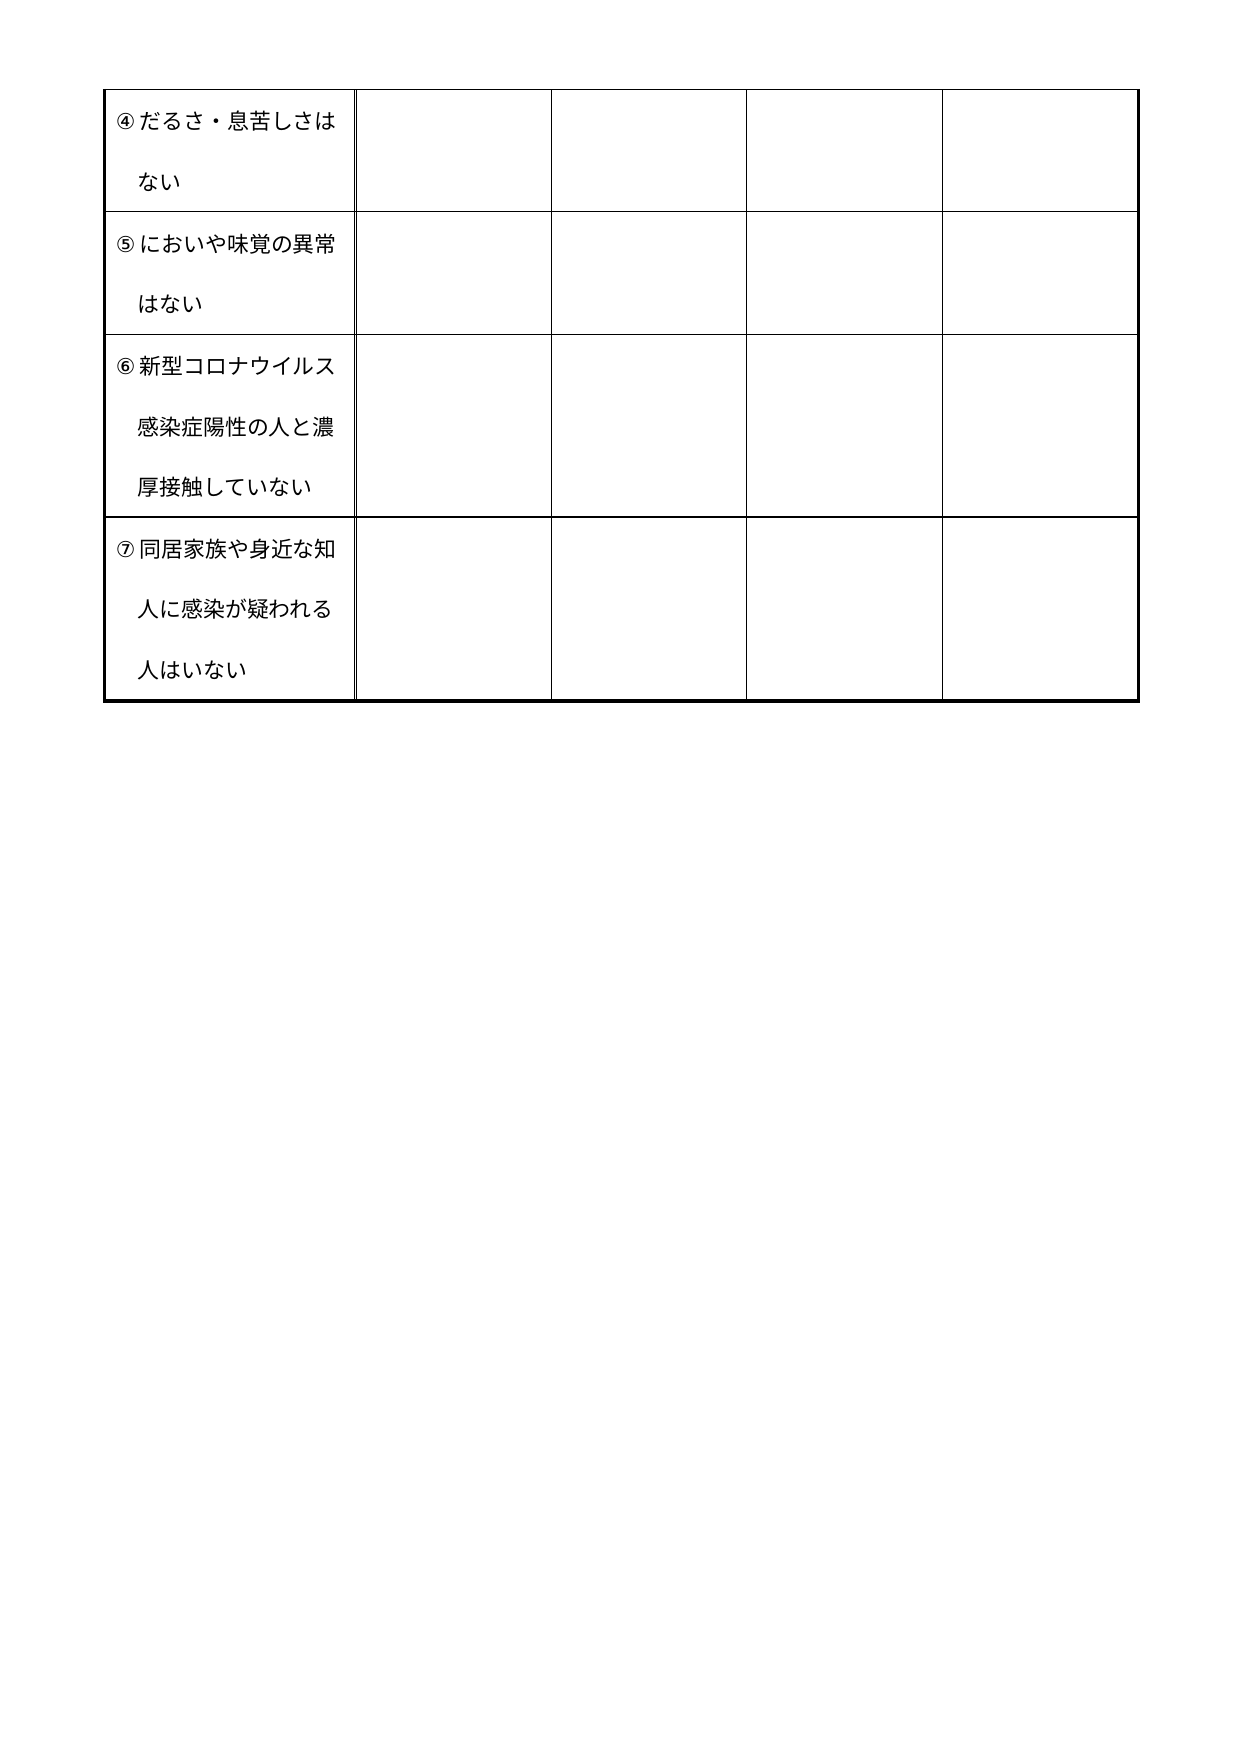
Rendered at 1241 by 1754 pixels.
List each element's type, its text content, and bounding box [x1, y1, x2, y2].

table_cell ④だるさ・息苦しさは ない [106, 90, 354, 211]
table_cell [943, 90, 1137, 211]
table_cell [552, 518, 746, 699]
table_cell [552, 212, 746, 333]
table_cell [357, 335, 551, 516]
table_cell [943, 212, 1137, 333]
table_cell [943, 518, 1137, 699]
table_cell [747, 212, 942, 333]
table_cell [747, 518, 942, 699]
table_cell ⑤においや味覚の異常 はない [106, 212, 354, 333]
table_cell [552, 335, 746, 516]
table_cell [747, 90, 942, 211]
table_cell ⑦同居家族や身近な知 人に感染が疑われる 人はいない [106, 518, 354, 699]
table_cell [357, 518, 551, 699]
table_cell [943, 335, 1137, 516]
table_cell [552, 90, 746, 211]
table_cell ⑥新型コロナウイルス 感染症陽性の人と濃 厚接触していない [106, 335, 354, 516]
table_cell [357, 90, 551, 211]
table_cell [747, 335, 942, 516]
table_cell [357, 212, 551, 333]
